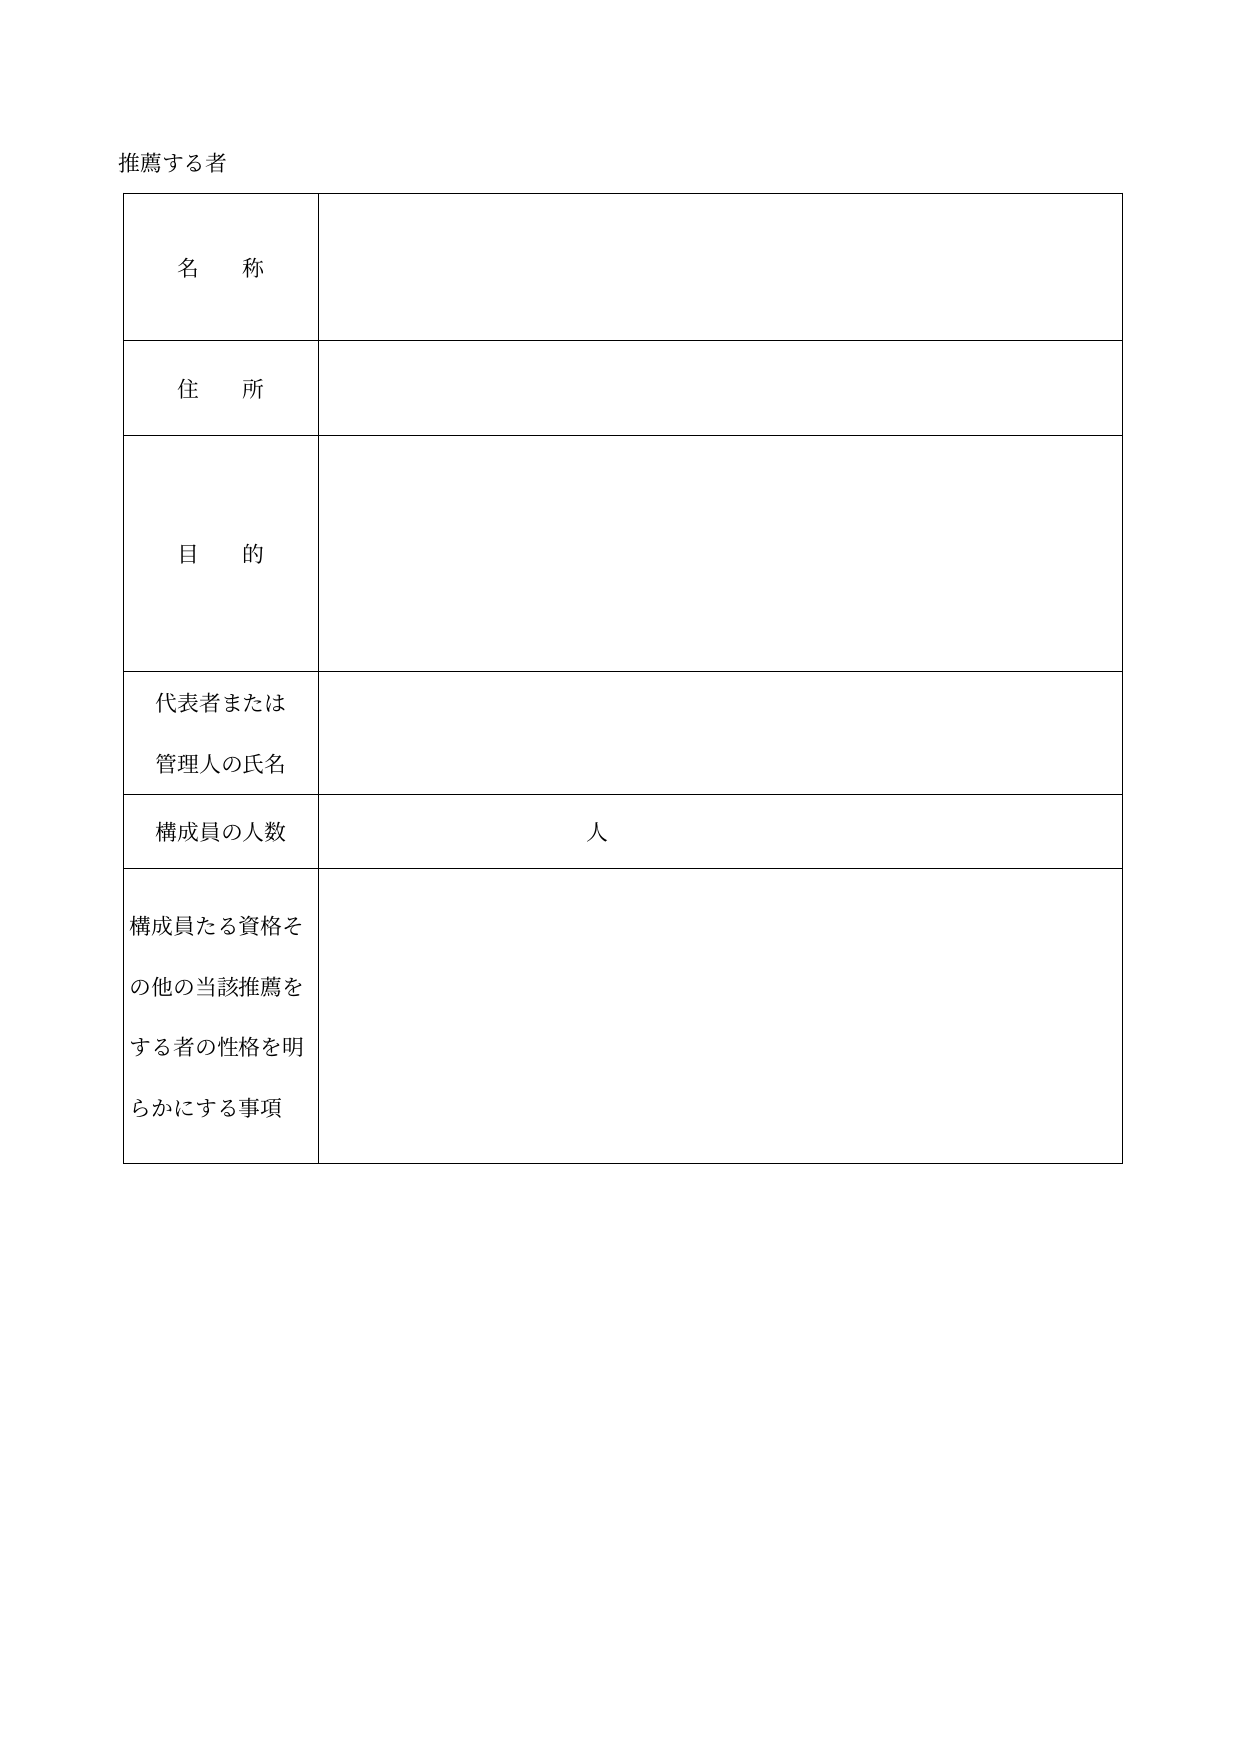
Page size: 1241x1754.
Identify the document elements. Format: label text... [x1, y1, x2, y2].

table_cell 代表者または 管理人の氏名 [124, 672, 318, 794]
table_cell [319, 341, 1122, 435]
table_header 名 称 [124, 194, 318, 340]
table_cell 構成員の人数 [124, 795, 318, 868]
table_cell 人 [319, 795, 1122, 868]
table_cell [319, 672, 1122, 794]
table_cell 住 所 [124, 341, 318, 435]
table_cell 目 的 [124, 436, 318, 671]
table_cell [319, 869, 1122, 1163]
table_cell 構成員たる資格その他の当該推薦をする者の性格を明らかにする事項 [124, 869, 318, 1163]
table_cell [319, 436, 1122, 671]
text 推薦する者 [118, 132, 1122, 193]
table_header [319, 194, 1122, 340]
